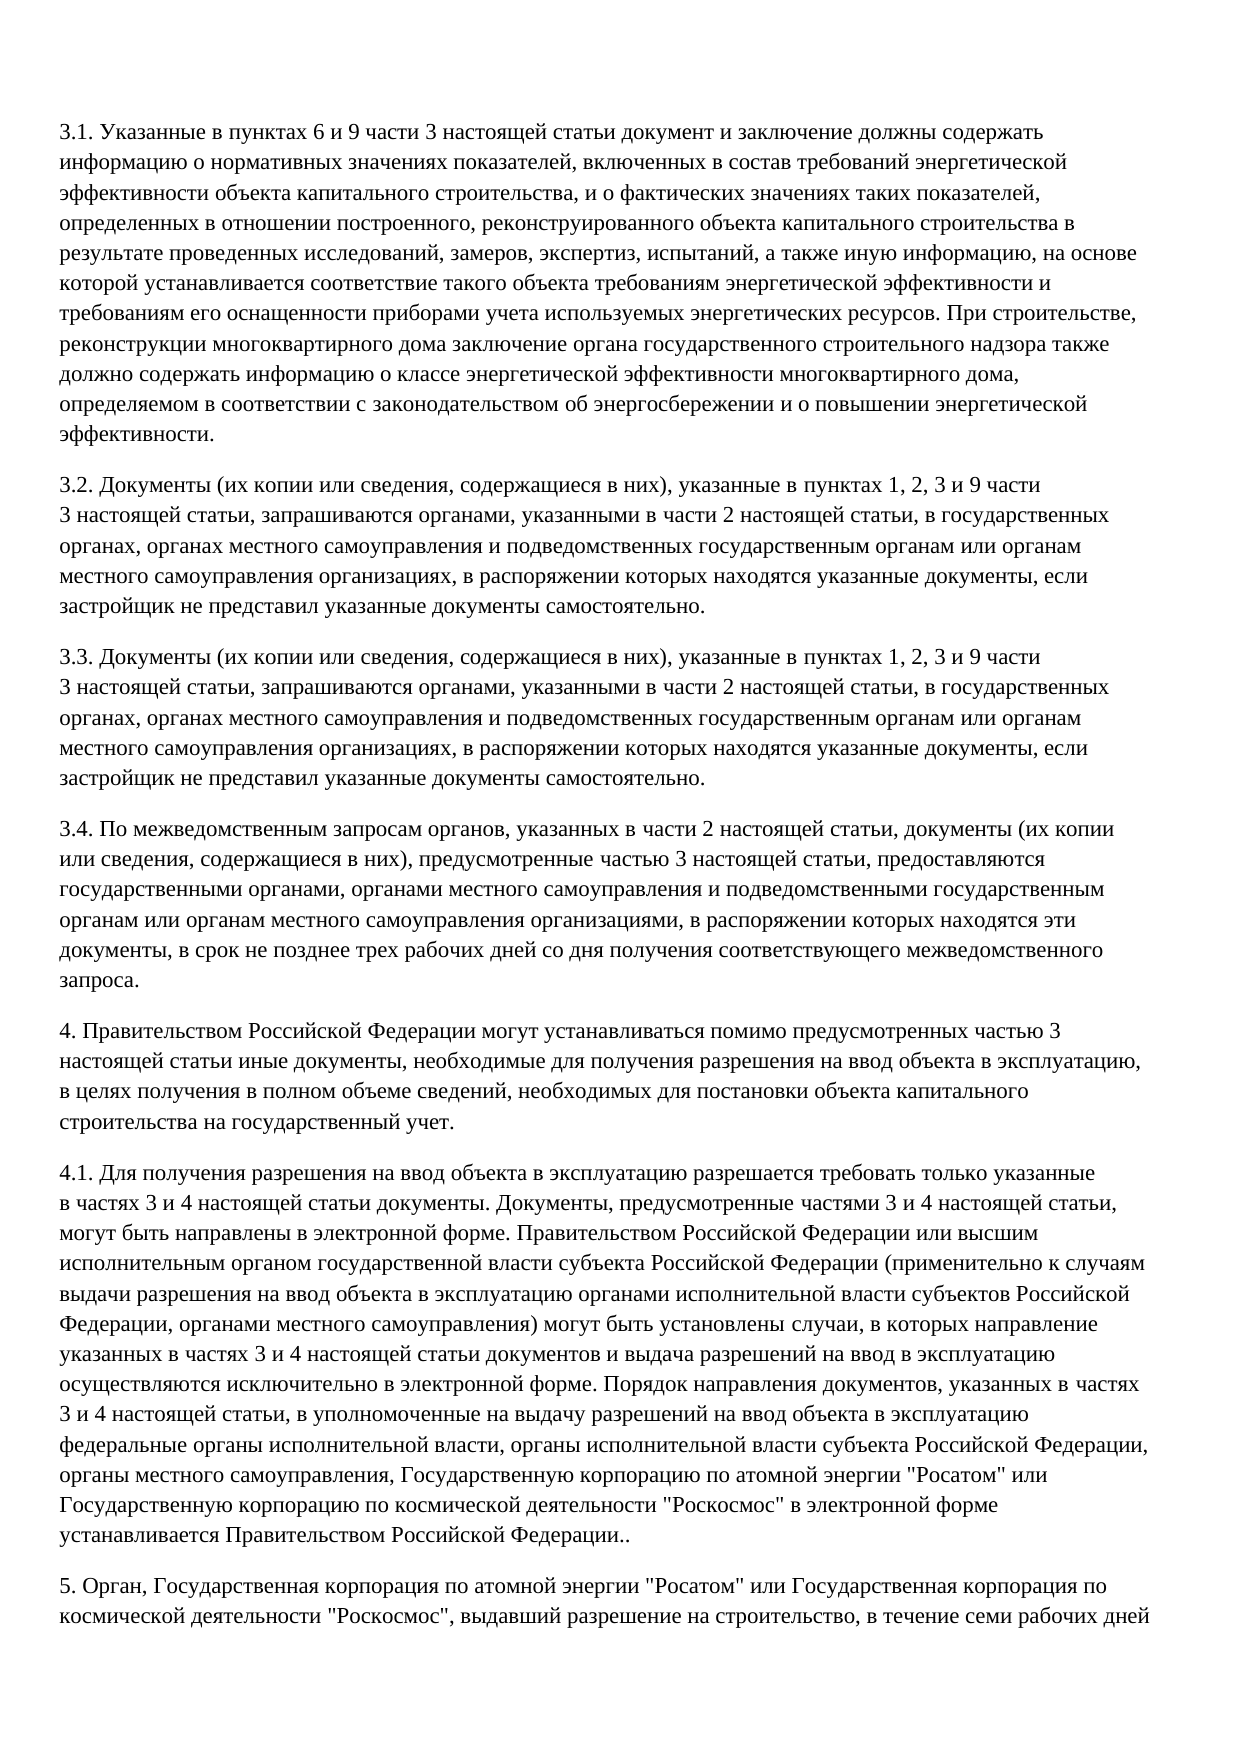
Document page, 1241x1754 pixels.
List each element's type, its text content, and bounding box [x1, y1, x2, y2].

text 3.3. Документы (их копии или сведения, содержащиеся в них), указанные в пунктах 1, 2, 3 и 9 части 3 настоящей статьи, запрашиваются органами, указанными в части 2 настоящей статьи, в государственных органах, органах местного самоуправления и подведомственных государственным органам или органам местного самоуправления организациях, в распоряжении которых находятся указанные документы, если застройщик не представил указанные документы самостоятельно. [59, 643, 1152, 790]
text 3.2. Документы (их копии или сведения, содержащиеся в них), указанные в пунктах 1, 2, 3 и 9 части 3 настоящей статьи, запрашиваются органами, указанными в части 2 настоящей статьи, в государственных органах, органах местного самоуправления и подведомственных государственным органам или органам местного самоуправления организациях, в распоряжении которых находятся указанные документы, если застройщик не представил указанные документы самостоятельно. [59, 471, 1152, 618]
text 4.1. Для получения разрешения на ввод объекта в эксплуатацию разрешается требовать только указанные в частях 3 и 4 настоящей статьи документы. Документы, предусмотренные частями 3 и 4 настоящей статьи, могут быть направлены в электронной форме. Правительством Российской Федерации или высшим исполнительным органом государственной власти субъекта Российской Федерации (применительно к случаям выдачи разрешения на ввод объекта в эксплуатацию органами исполнительной власти субъектов Российской Федерации, органами местного самоуправления) могут быть установлены случаи, в которых направление указанных в частях 3 и 4 настоящей статьи документов и выдача разрешений на ввод в эксплуатацию осуществляются исключительно в электронной форме. Порядок направления документов, указанных в частях 3 и 4 настоящей статьи, в уполномоченные на выдачу разрешений на ввод объекта в эксплуатацию федеральные органы исполнительной власти, органы исполнительной власти субъекта Российской Федерации, органы местного самоуправления, Государственную корпорацию по атомной энергии "Росатом" или Государственную корпорацию по космической деятельности "Роскосмос" в электронной форме устанавливается Правительством Российской Федерации.. [59, 1159, 1152, 1548]
text 4. Правительством Российской Федерации могут устанавливаться помимо предусмотренных частью 3 настоящей статьи иные документы, необходимые для получения разрешения на ввод объекта в эксплуатацию, в целях получения в полном объеме сведений, необходимых для постановки объекта капитального строительства на государственный учет. [59, 1017, 1152, 1134]
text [59, 1572, 1152, 1629]
text 3.4. По межведомственным запросам органов, указанных в части 2 настоящей статьи, документы (их копии или сведения, содержащиеся в них), предусмотренные частью 3 настоящей статьи, предоставляются государственными органами, органами местного самоуправления и подведомственными государственным органам или органам местного самоуправления организациями, в распоряжении которых находятся эти документы, в срок не позднее трех рабочих дней со дня получения соответствующего межведомственного запроса. [59, 815, 1152, 992]
text 3.1. Указанные в пунктах 6 и 9 части 3 настоящей статьи документ и заключение должны содержать информацию о нормативных значениях показателей, включенных в состав требований энергетической эффективности объекта капитального строительства, и о фактических значениях таких показателей, определенных в отношении построенного, реконструированного объекта капитального строительства в результате проведенных исследований, замеров, экспертиз, испытаний, а также иную информацию, на основе которой устанавливается соответствие такого объекта требованиям энергетической эффективности и требованиям его оснащенности приборами учета используемых энергетических ресурсов. При строительстве, реконструкции многоквартирного дома заключение органа государственного строительного надзора также должно содержать информацию о классе энергетической эффективности многоквартирного дома, определяемом в соответствии с законодательством об энергосбережении и о повышении энергетической эффективности. [59, 118, 1152, 447]
